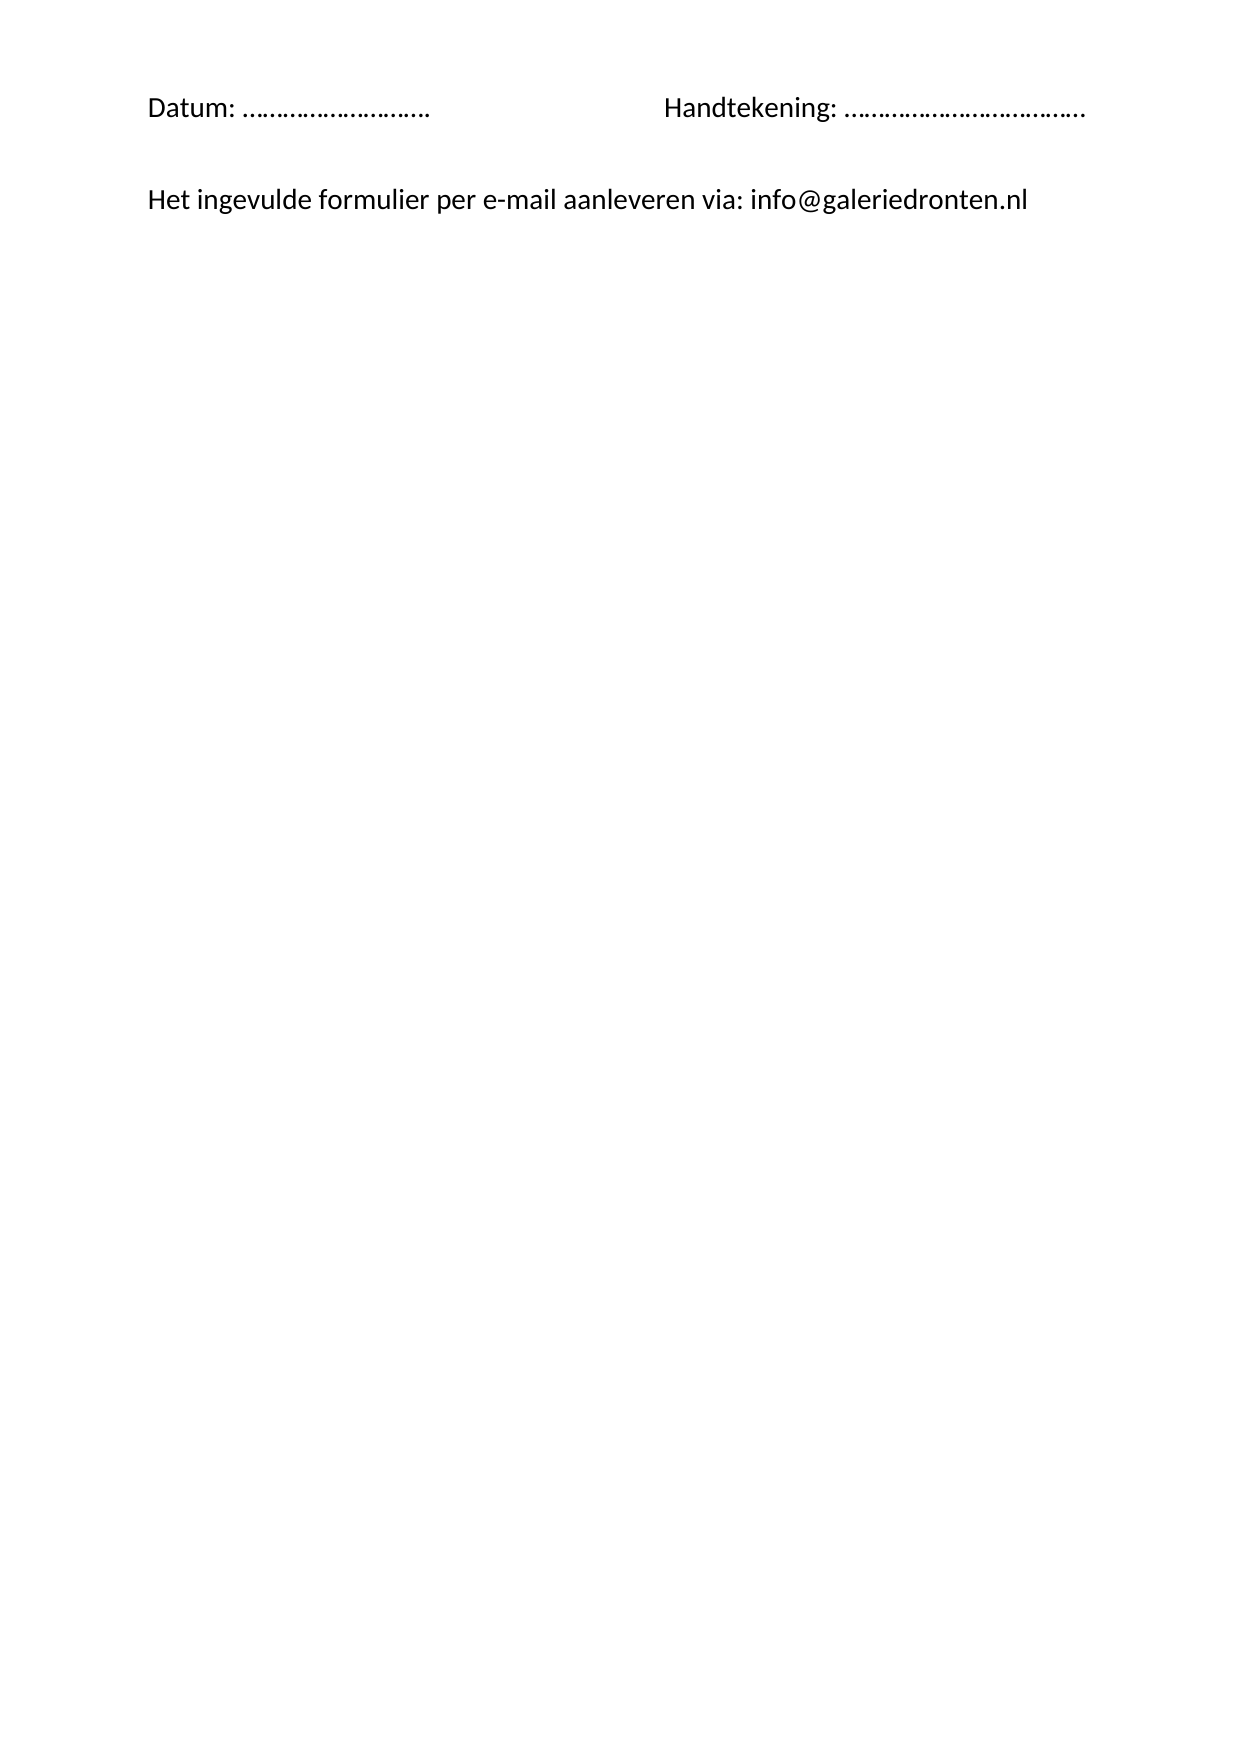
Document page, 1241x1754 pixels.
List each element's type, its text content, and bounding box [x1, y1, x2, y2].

text Datum: ………………………. Handtekening: ……………………………… [148, 89, 1092, 124]
text Het ingevulde formulier per e-mail aanleveren via: info@galeriedronten.nl [148, 181, 1092, 217]
